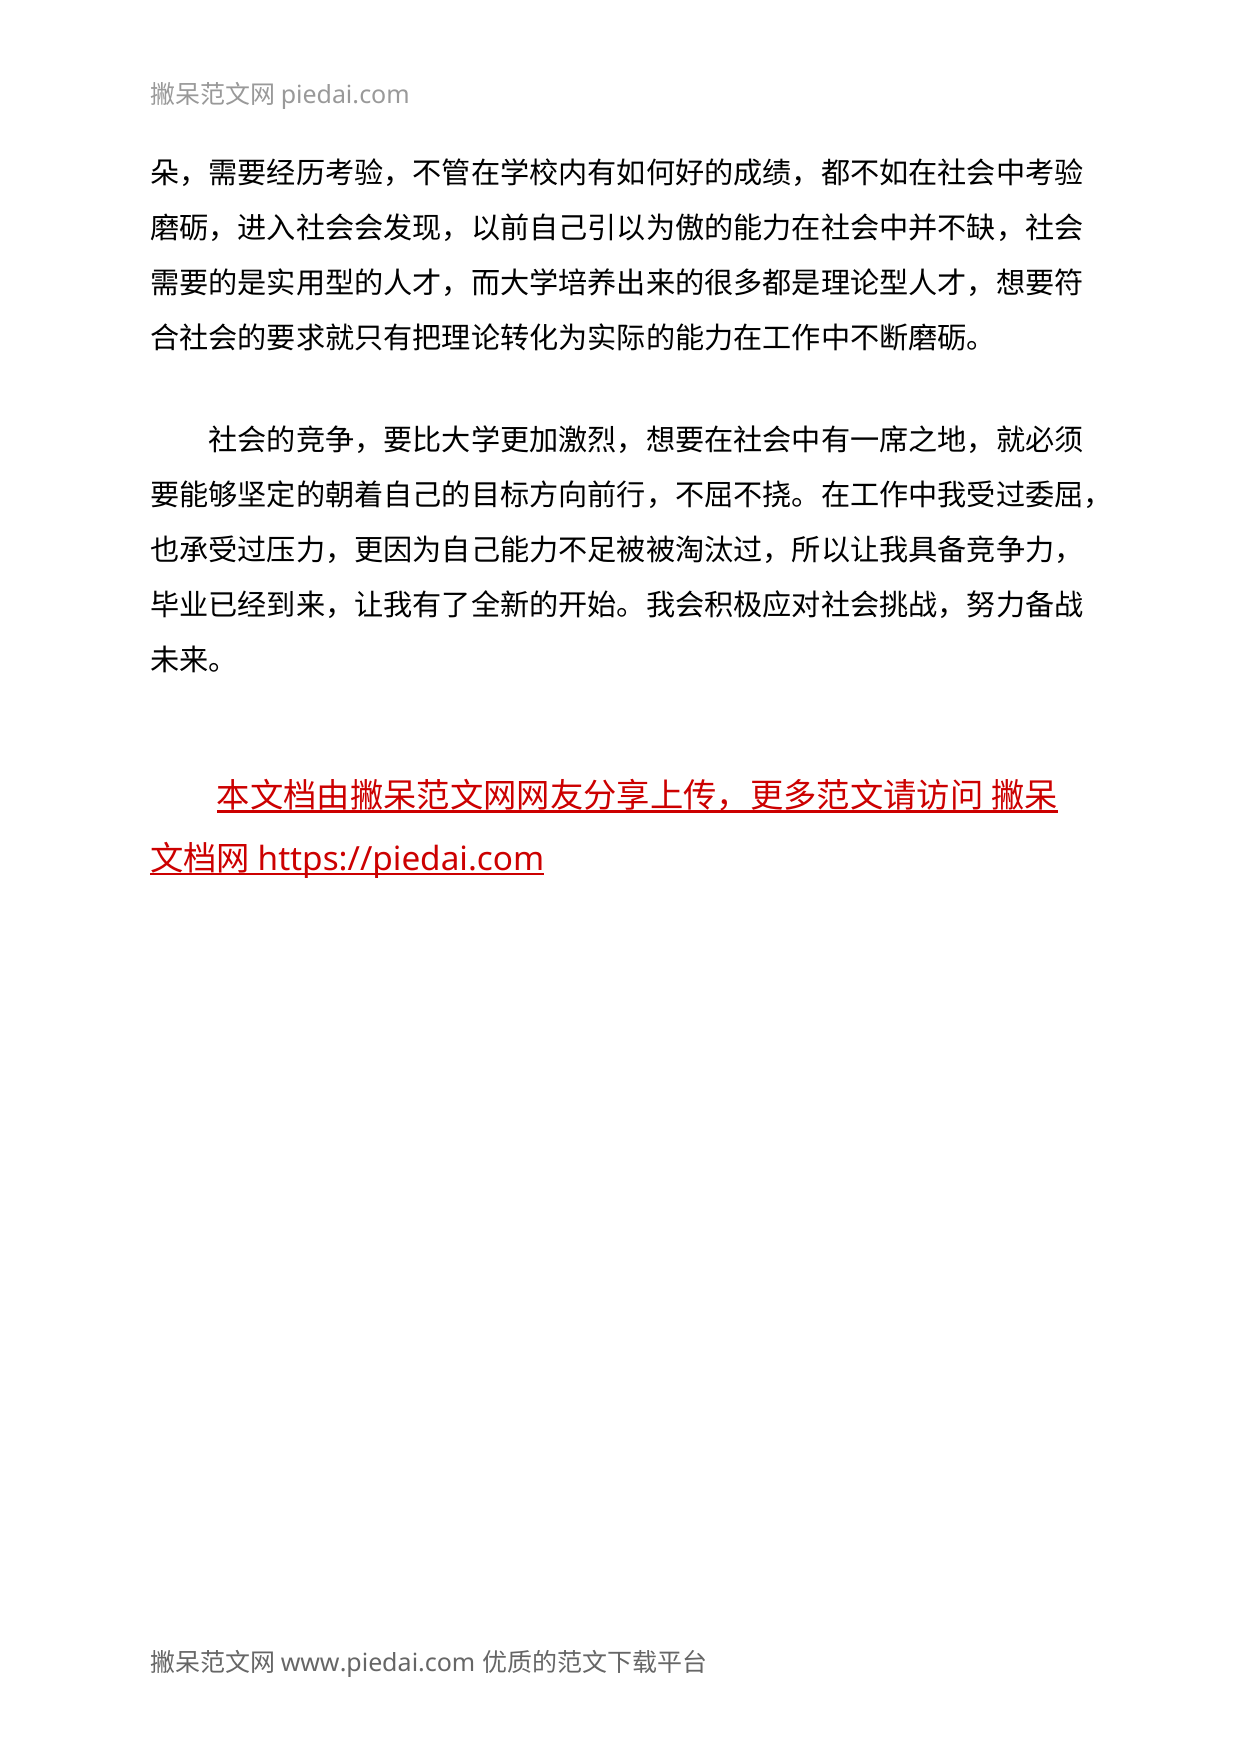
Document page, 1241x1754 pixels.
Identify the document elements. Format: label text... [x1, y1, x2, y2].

text 本文档由撇呆范文网网友分享上传，更多范文请访问 撇呆文档网 https://piedai.com [150, 769, 1090, 880]
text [150, 150, 1090, 357]
text 社会的竞争，要比大学更加激烈，想要在社会中有一席之地，就必须要能够坚定的朝着自己的目标方向前行，不屈不挠。在工作中我受过委屈，也承受过压力，更因为自己能力不足被被淘汰过，所以让我具备竞争力，毕业已经到来，让我有了全新的开始。我会积极应对社会挑战，努力备战未来。 [150, 416, 1090, 678]
